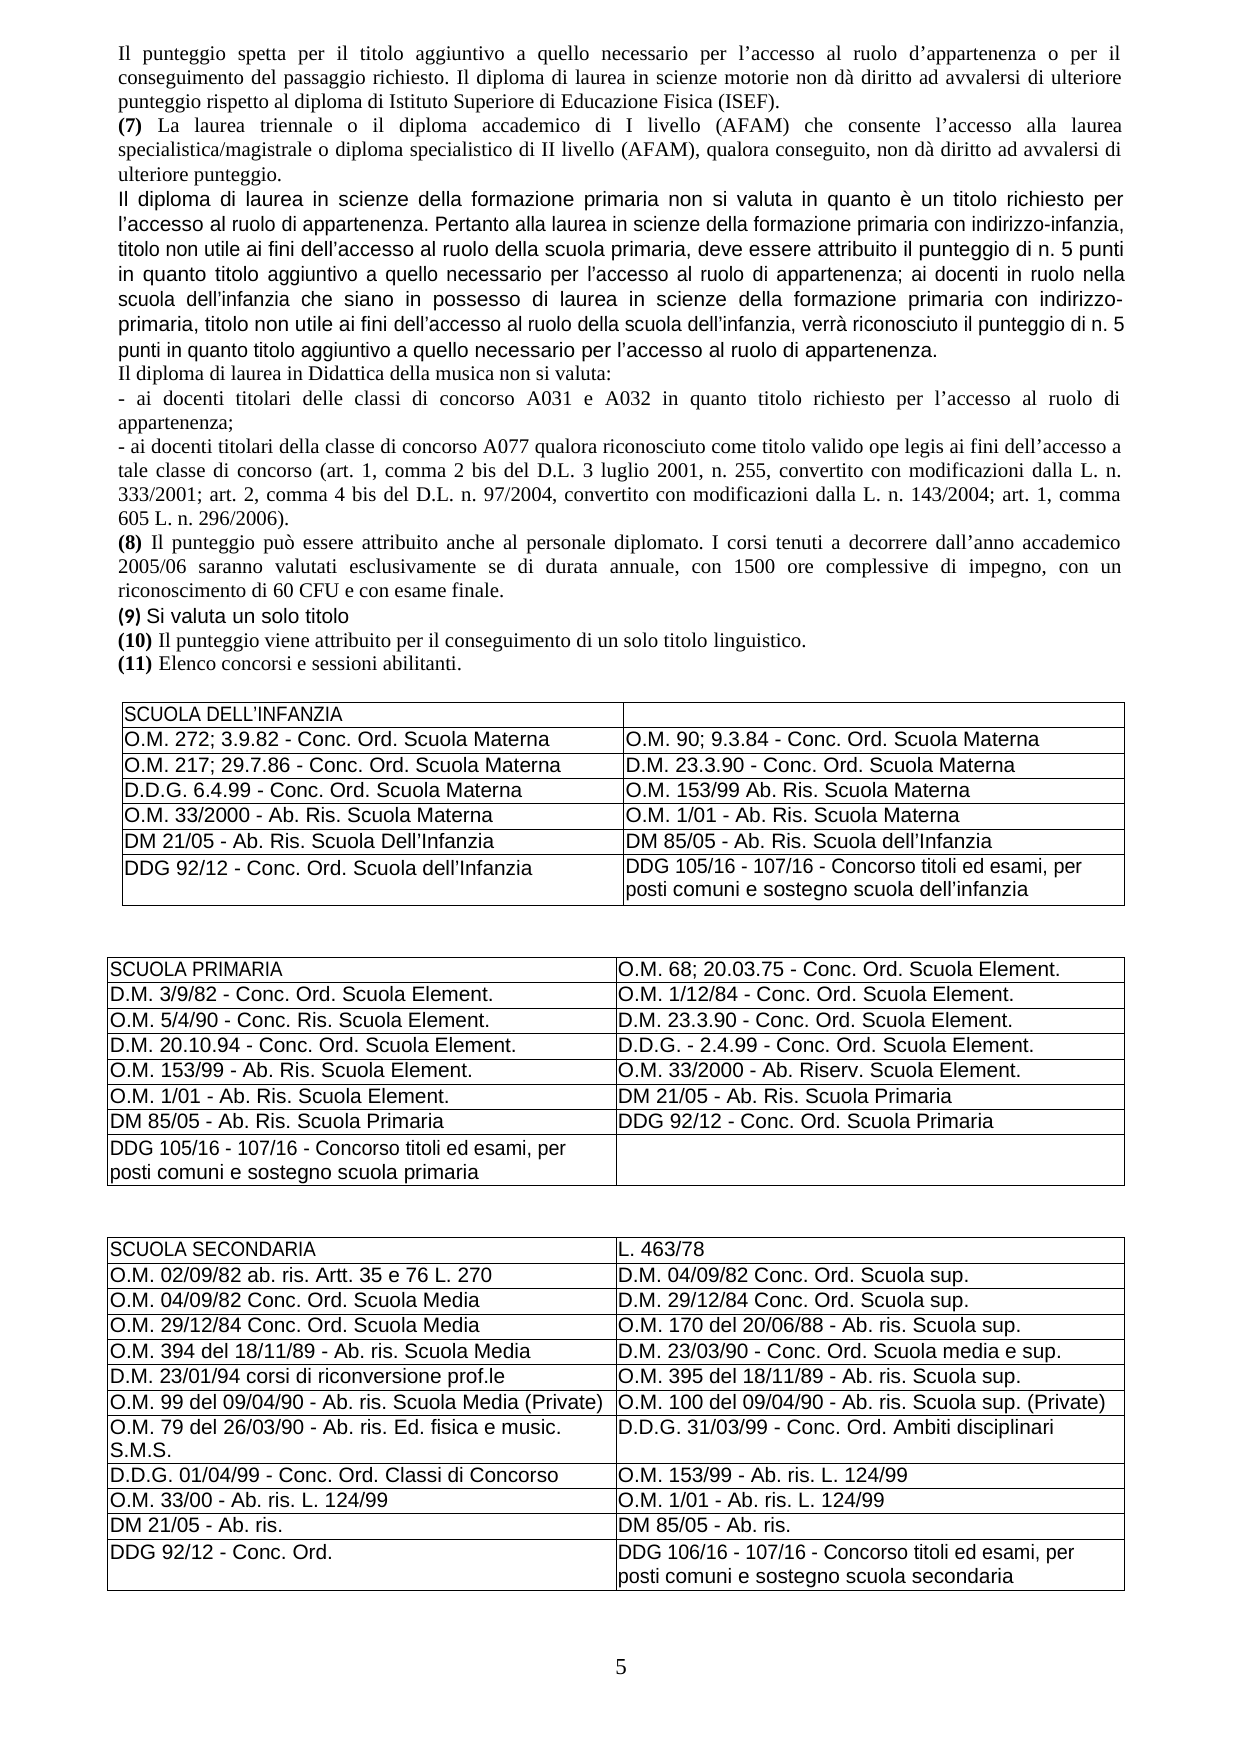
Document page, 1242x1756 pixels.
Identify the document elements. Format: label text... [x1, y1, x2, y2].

table_cell D.D.G. 6.4.99 - Conc. Ord. Scuola Materna [123, 779, 623, 803]
list Il punteggio può essere attribuito anche al personale diplomato. I corsi tenuti a decorrere dall’anno accademico 2005/06 saranno valutati esclusivamente se di durata annuale, con 1500 ore complessive di impegno, con un riconoscimento di 60 CFU e con esame finale. [118, 530, 1123, 602]
table_cell DDG 105/16 - 107/16 - Concorso titoli ed esami, per posti comuni e sostegno scuola dell’infanzia [624, 855, 1124, 905]
table_cell O.M. 5/4/90 - Conc. Ris. Scuola Element. [108, 1009, 616, 1033]
table_header SCUOLA SECONDARIA [108, 1238, 616, 1263]
table_cell O.M. 100 del 09/04/90 - Ab. ris. Scuola sup. (Private) [617, 1391, 1124, 1415]
table_cell D.M. 23.3.90 - Conc. Ord. Scuola Element. [617, 1009, 1124, 1033]
table_cell O.M. 1/01 - Ab. Ris. Scuola Element. [108, 1085, 616, 1109]
table_cell O.M. 33/2000 - Ab. Riserv. Scuola Element. [617, 1060, 1124, 1084]
table_cell O.M. 217; 29.7.86 - Conc. Ord. Scuola Materna [123, 754, 623, 778]
table_cell DDG 105/16 - 107/16 - Concorso titoli ed esami, per posti comuni e sostegno scuola primaria [108, 1135, 616, 1185]
table_cell O.M. 99 del 09/04/90 - Ab. ris. Scuola Media (Private) [108, 1391, 616, 1415]
list Il punteggio viene attribuito per il conseguimento di un solo titolo linguistico. [118, 628, 1135, 652]
table_cell O.M. 153/99 - Ab. Ris. Scuola Element. [108, 1060, 616, 1084]
table_cell DM 85/05 - Ab. ris. [617, 1514, 1124, 1538]
table_cell DDG 92/12 - Conc. Ord. Scuola dell’Infanzia [123, 855, 623, 905]
table_cell DDG 106/16 - 107/16 - Concorso titoli ed esami, per posti comuni e sostegno scuola secondaria [617, 1540, 1124, 1589]
table_header O.M. 68; 20.03.75 - Conc. Ord. Scuola Element. [617, 958, 1124, 982]
table_cell O.M. 1/01 - Ab. Ris. Scuola Materna [624, 804, 1124, 829]
table_cell DM 21/05 - Ab. Ris. Scuola Dell’Infanzia [123, 830, 623, 854]
table_cell O.M. 394 del 18/11/89 - Ab. ris. Scuola Media [108, 1340, 616, 1364]
table_cell O.M. 33/00 - Ab. ris. L. 124/99 [108, 1489, 616, 1513]
table_cell DM 85/05 - Ab. Ris. Scuola Primaria [108, 1110, 616, 1134]
table_header [624, 703, 1124, 727]
table_cell D.M. 29/12/84 Conc. Ord. Scuola sup. [617, 1289, 1124, 1313]
table_cell O.M. 02/09/82 ab. ris. Artt. 35 e 76 L. 270 [108, 1264, 616, 1288]
list Elenco concorsi e sessioni abilitanti. [118, 652, 1135, 676]
table_cell D.M. 20.10.94 - Conc. Ord. Scuola Element. [108, 1034, 616, 1058]
table_cell DDG 92/12 - Conc. Ord. [108, 1540, 616, 1589]
table_cell D.M. 23.3.90 - Conc. Ord. Scuola Materna [624, 754, 1124, 778]
list Si valuta un solo titolo [118, 603, 1135, 628]
table_cell DM 21/05 - Ab. Ris. Scuola Primaria [617, 1085, 1124, 1109]
text Il diploma di laurea in scienze della formazione primaria non si valuta in quanto è un titolo richiesto per l’accesso al ruolo di appartenenza. Pertanto alla laurea in scienze della formazione primaria con indirizzo-infanzia, titolo non utile ai fini dell’accesso al ruolo della scuola primaria, deve essere attribuito il punteggio di n. 5 punti in quanto titolo aggiuntivo a quello necessario per l’accesso al ruolo di appartenenza; ai docenti in ruolo nella scuola dell’infanzia che siano in possesso di laurea in scienze della formazione primaria con indirizzo-primaria, titolo non utile ai fini dell’accesso al ruolo della scuola dell’infanzia, verrà riconosciuto il punteggio di n. 5 punti in quanto titolo aggiuntivo a quello necessario per l’accesso al ruolo di appartenenza. [118, 187, 1124, 361]
table_cell O.M. 1/12/84 - Conc. Ord. Scuola Element. [617, 983, 1124, 1008]
table_cell O.M. 153/99 - Ab. ris. L. 124/99 [617, 1464, 1124, 1488]
table_cell O.M. 29/12/84 Conc. Ord. Scuola Media [108, 1315, 616, 1339]
table_cell DM 85/05 - Ab. Ris. Scuola dell’Infanzia [624, 830, 1124, 854]
table_header SCUOLA PRIMARIA [108, 958, 616, 982]
list La laurea triennale o il diploma accademico di I livello (AFAM) che consente l’accesso alla laurea specialistica/magistrale o diploma specialistico di II livello (AFAM), qualora conseguito, non dà diritto ad avvalersi di ulteriore punteggio. [118, 113, 1124, 186]
table_header L. 463/78 [617, 1238, 1124, 1263]
table_cell O.M. 1/01 - Ab. ris. L. 124/99 [617, 1489, 1124, 1513]
list ai docenti titolari della classe di concorso A077 qualora riconosciuto come titolo valido ope legis ai fini dell’accesso a tale classe di concorso (art. 1, comma 2 bis del D.L. 3 luglio 2001, n. 255, convertito con modificazioni dalla L. n. 333/2001; art. 2, comma 4 bis del D.L. n. 97/2004, convertito con modificazioni dalla L. n. 143/2004; art. 1, comma 605 L. n. 296/2006). [118, 434, 1123, 530]
list ai docenti titolari delle classi di concorso A031 e A032 in quanto titolo richiesto per l’accesso al ruolo di appartenenza; [118, 386, 1123, 434]
table_cell O.M. 04/09/82 Conc. Ord. Scuola Media [108, 1289, 616, 1313]
table_cell [617, 1135, 1124, 1185]
table_cell D.D.G. 01/04/99 - Conc. Ord. Classi di Concorso [108, 1464, 616, 1488]
table_cell DM 21/05 - Ab. ris. [108, 1514, 616, 1538]
table_cell DDG 92/12 - Conc. Ord. Scuola Primaria [617, 1110, 1124, 1134]
table_cell O.M. 79 del 26/03/90 - Ab. ris. Ed. fisica e music. S.M.S. [108, 1416, 616, 1462]
table_cell O.M. 33/2000 - Ab. Ris. Scuola Materna [123, 804, 623, 829]
table_cell D.M. 23/03/90 - Conc. Ord. Scuola media e sup. [617, 1340, 1124, 1364]
table_cell O.M. 153/99 Ab. Ris. Scuola Materna [624, 779, 1124, 803]
table_cell O.M. 272; 3.9.82 - Conc. Ord. Scuola Materna [123, 728, 623, 752]
table_cell D.M. 3/9/82 - Conc. Ord. Scuola Element. [108, 983, 616, 1008]
table_cell O.M. 395 del 18/11/89 - Ab. ris. Scuola sup. [617, 1365, 1124, 1390]
text Il punteggio spetta per il titolo aggiuntivo a quello necessario per l’accesso al ruolo d’appartenenza o per il conseguimento del passaggio richiesto. Il diploma di laurea in scienze motorie non dà diritto ad avvalersi di ulteriore punteggio rispetto al diploma di Istituto Superiore di Educazione Fisica (ISEF). [118, 41, 1123, 113]
text Il diploma di laurea in Didattica della musica non si valuta: [118, 362, 1135, 386]
table_header SCUOLA DELL’INFANZIA [123, 703, 623, 727]
table_cell D.D.G. 31/03/99 - Conc. Ord. Ambiti disciplinari [617, 1416, 1124, 1462]
table_cell D.M. 04/09/82 Conc. Ord. Scuola sup. [617, 1264, 1124, 1288]
table_cell O.M. 170 del 20/06/88 - Ab. ris. Scuola sup. [617, 1315, 1124, 1339]
table_cell O.M. 90; 9.3.84 - Conc. Ord. Scuola Materna [624, 728, 1124, 752]
table_cell D.M. 23/01/94 corsi di riconversione prof.le [108, 1365, 616, 1390]
table_cell D.D.G. - 2.4.99 - Conc. Ord. Scuola Element. [617, 1034, 1124, 1058]
